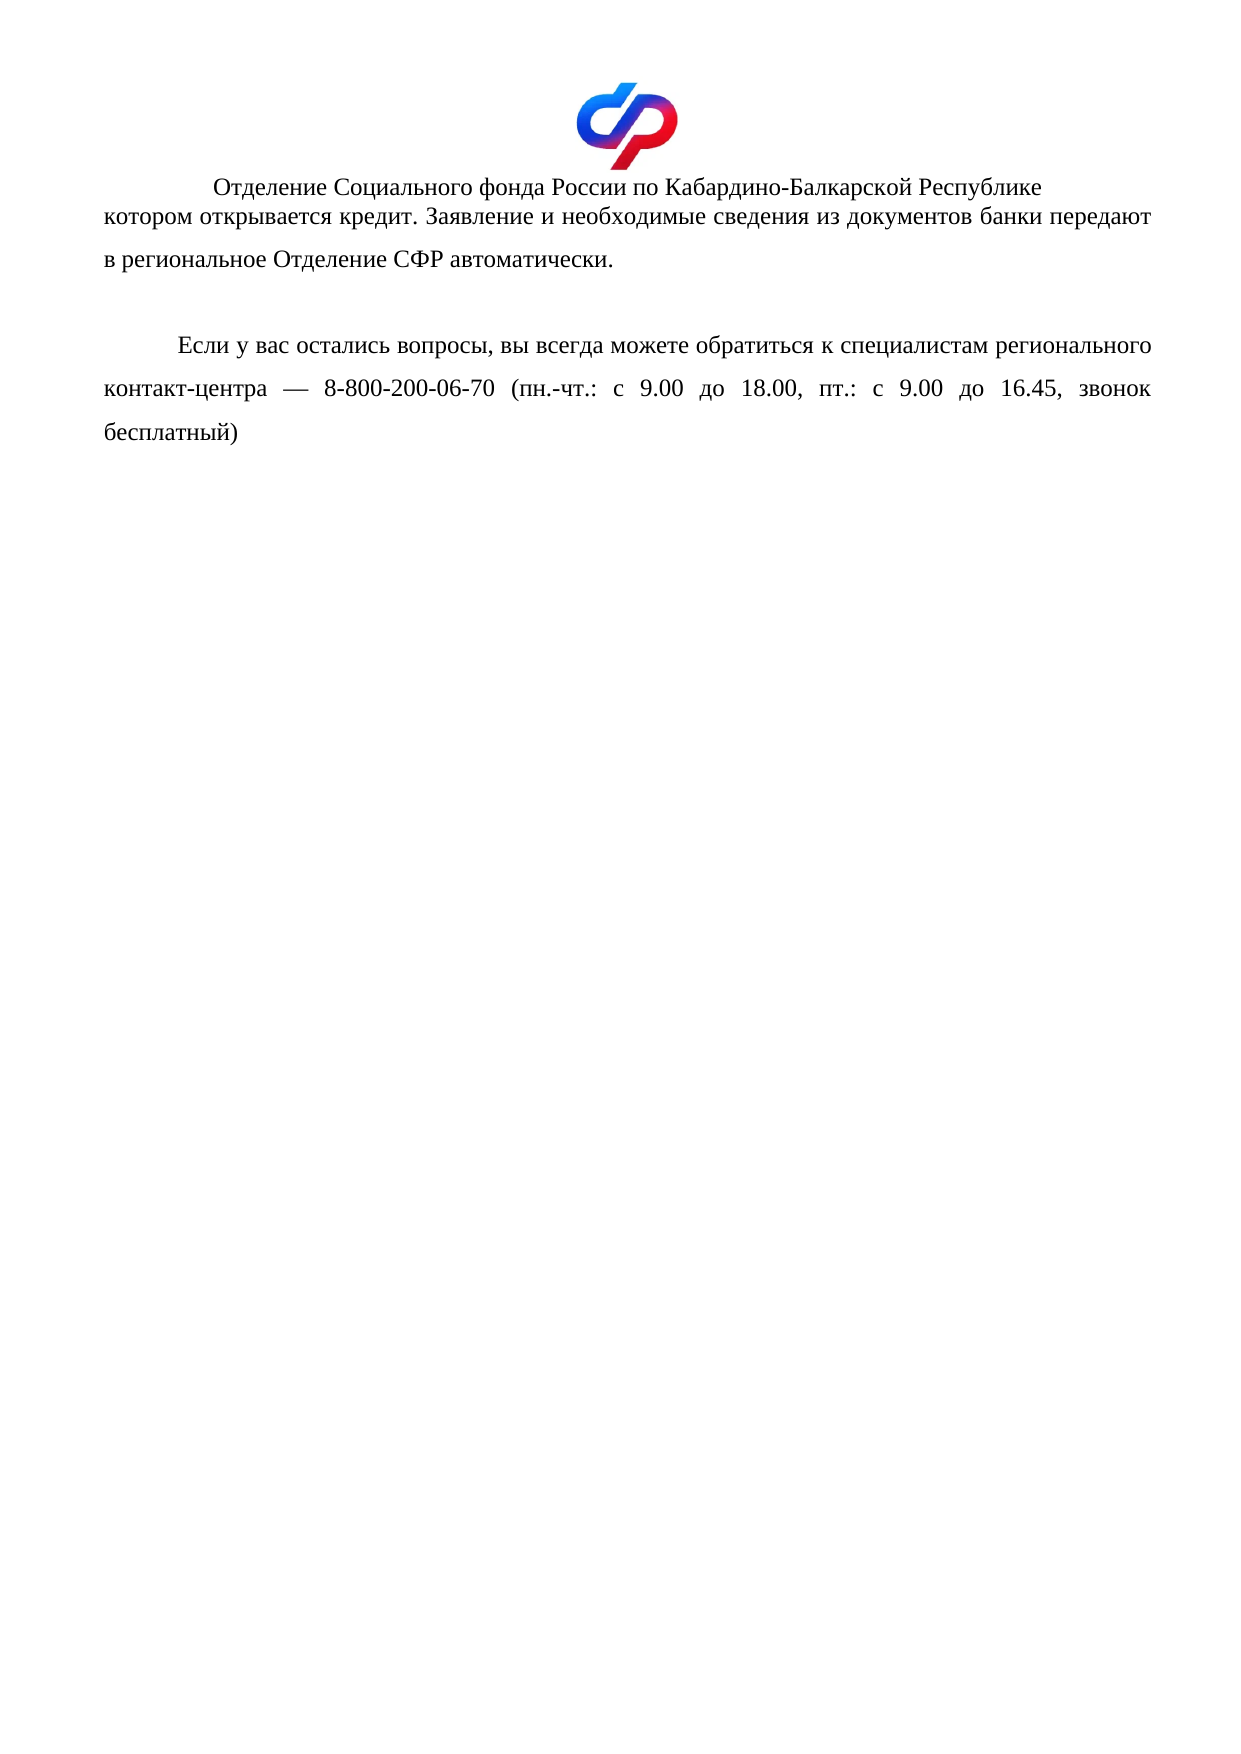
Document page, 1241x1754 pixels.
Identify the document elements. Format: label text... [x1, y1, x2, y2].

text Если у вас остались вопросы, вы всегда можете обратиться к специалистам регионального контакт-центра — 8-800-200-06-70 (пн.-чт.: с 9.00 до 18.00, пт.: с 9.00 до 16.45, звонок бесплатный) [103, 330, 1152, 445]
picture [575, 73, 681, 173]
